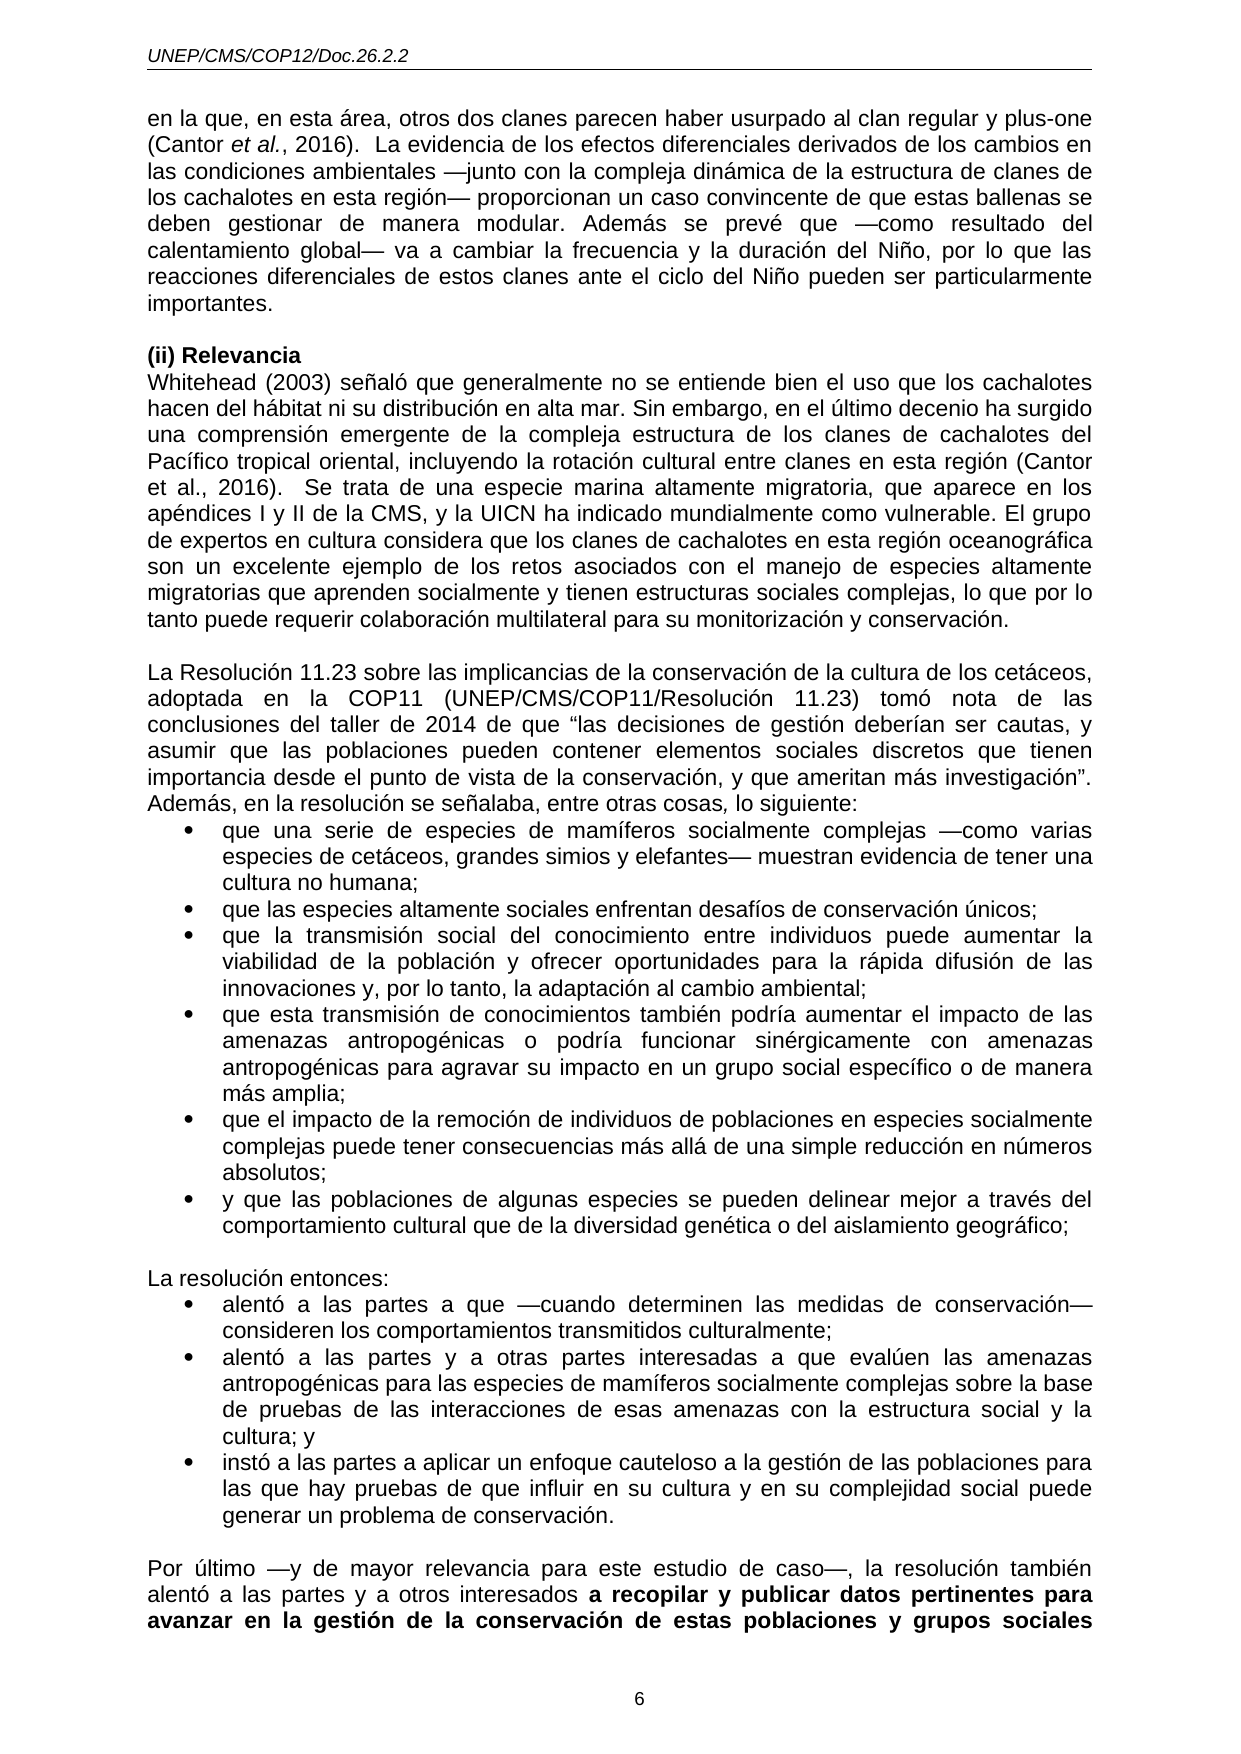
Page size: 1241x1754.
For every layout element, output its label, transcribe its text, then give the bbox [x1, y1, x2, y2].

list que las especies altamente sociales enfrentan desafíos de conservación únicos; [184, 896, 1093, 922]
list que el impacto de la remoción de individuos de poblaciones en especies socialmente complejas puede tener consecuencias más allá de una simple reducción en números absolutos; [184, 1106, 1093, 1186]
list y que las poblaciones de algunas especies se pueden delinear mejor a través del comportamiento cultural que de la diversidad genética o del aislamiento geográfico; [184, 1186, 1093, 1238]
text La resolución entonces: [147, 1264, 1093, 1291]
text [147, 1554, 1093, 1633]
list que la transmisión social del conocimiento entre individuos puede aumentar la viabilidad de la población y ofrecer oportunidades para la rápida difusión de las innovaciones y, por lo tanto, la adaptación al cambio ambiental; [184, 922, 1093, 1001]
list que esta transmisión de conocimientos también podría aumentar el impacto de las amenazas antropogénicas o podría funcionar sinérgicamente con amenazas antropogénicas para agravar su impacto en un grupo social específico o de manera más amplia; [184, 1001, 1093, 1106]
list alentó a las partes y a otras partes interesadas a que evalúen las amenazas antropogénicas para las especies de mamíferos socialmente complejas sobre la base de pruebas de las interacciones de esas amenazas con la estructura social y la cultura; y [184, 1344, 1093, 1449]
list alentó a las partes a que —cuando determinen las medidas de conservación— consideren los comportamientos transmitidos culturalmente; [184, 1291, 1093, 1344]
text Whitehead (2003) señaló que generalmente no se entiende bien el uso que los cachalotes hacen del hábitat ni su distribución en alta mar. Sin embargo, en el último decenio ha surgido una comprensión emergente de la compleja estructura de los clanes de cachalotes del Pacífico tropical oriental, incluyendo la rotación cultural entre clanes en esta región (Cantor et al., 2016). Se trata de una especie marina altamente migratoria, que aparece en los apéndices I y II de la CMS, y la UICN ha indicado mundialmente como vulnerable. El grupo de expertos en cultura considera que los clanes de cachalotes en esta región oceanográfica son un excelente ejemplo de los retos asociados con el manejo de especies altamente migratorias que aprenden socialmente y tienen estructuras sociales complejas, lo que por lo tanto puede requerir colaboración multilateral para su monitorización y conservación. [147, 368, 1093, 632]
text (ii) Relevancia [147, 342, 1093, 368]
text La Resolución 11.23 sobre las implicancias de la conservación de la cultura de los cetáceos, adoptada en la COP11 (UNEP/CMS/COP11/Resolución 11.23) tomó nota de las conclusiones del taller de 2014 de que “las decisiones de gestión deberían ser cautas, y asumir que las poblaciones pueden contener elementos sociales discretos que tienen importancia desde el punto de vista de la conservación, y que ameritan más investigación”. Además, en la resolución se señalaba, entre otras cosas, lo siguiente: [147, 658, 1093, 817]
list que una serie de especies de mamíferos socialmente complejas —como varias especies de cetáceos, grandes simios y elefantes— muestran evidencia de tener una cultura no humana; [184, 817, 1093, 896]
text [147, 105, 1093, 316]
list instó a las partes a aplicar un enfoque cauteloso a la gestión de las poblaciones para las que hay pruebas de que influir en su cultura y en su complejidad social puede generar un problema de conservación. [184, 1449, 1093, 1528]
